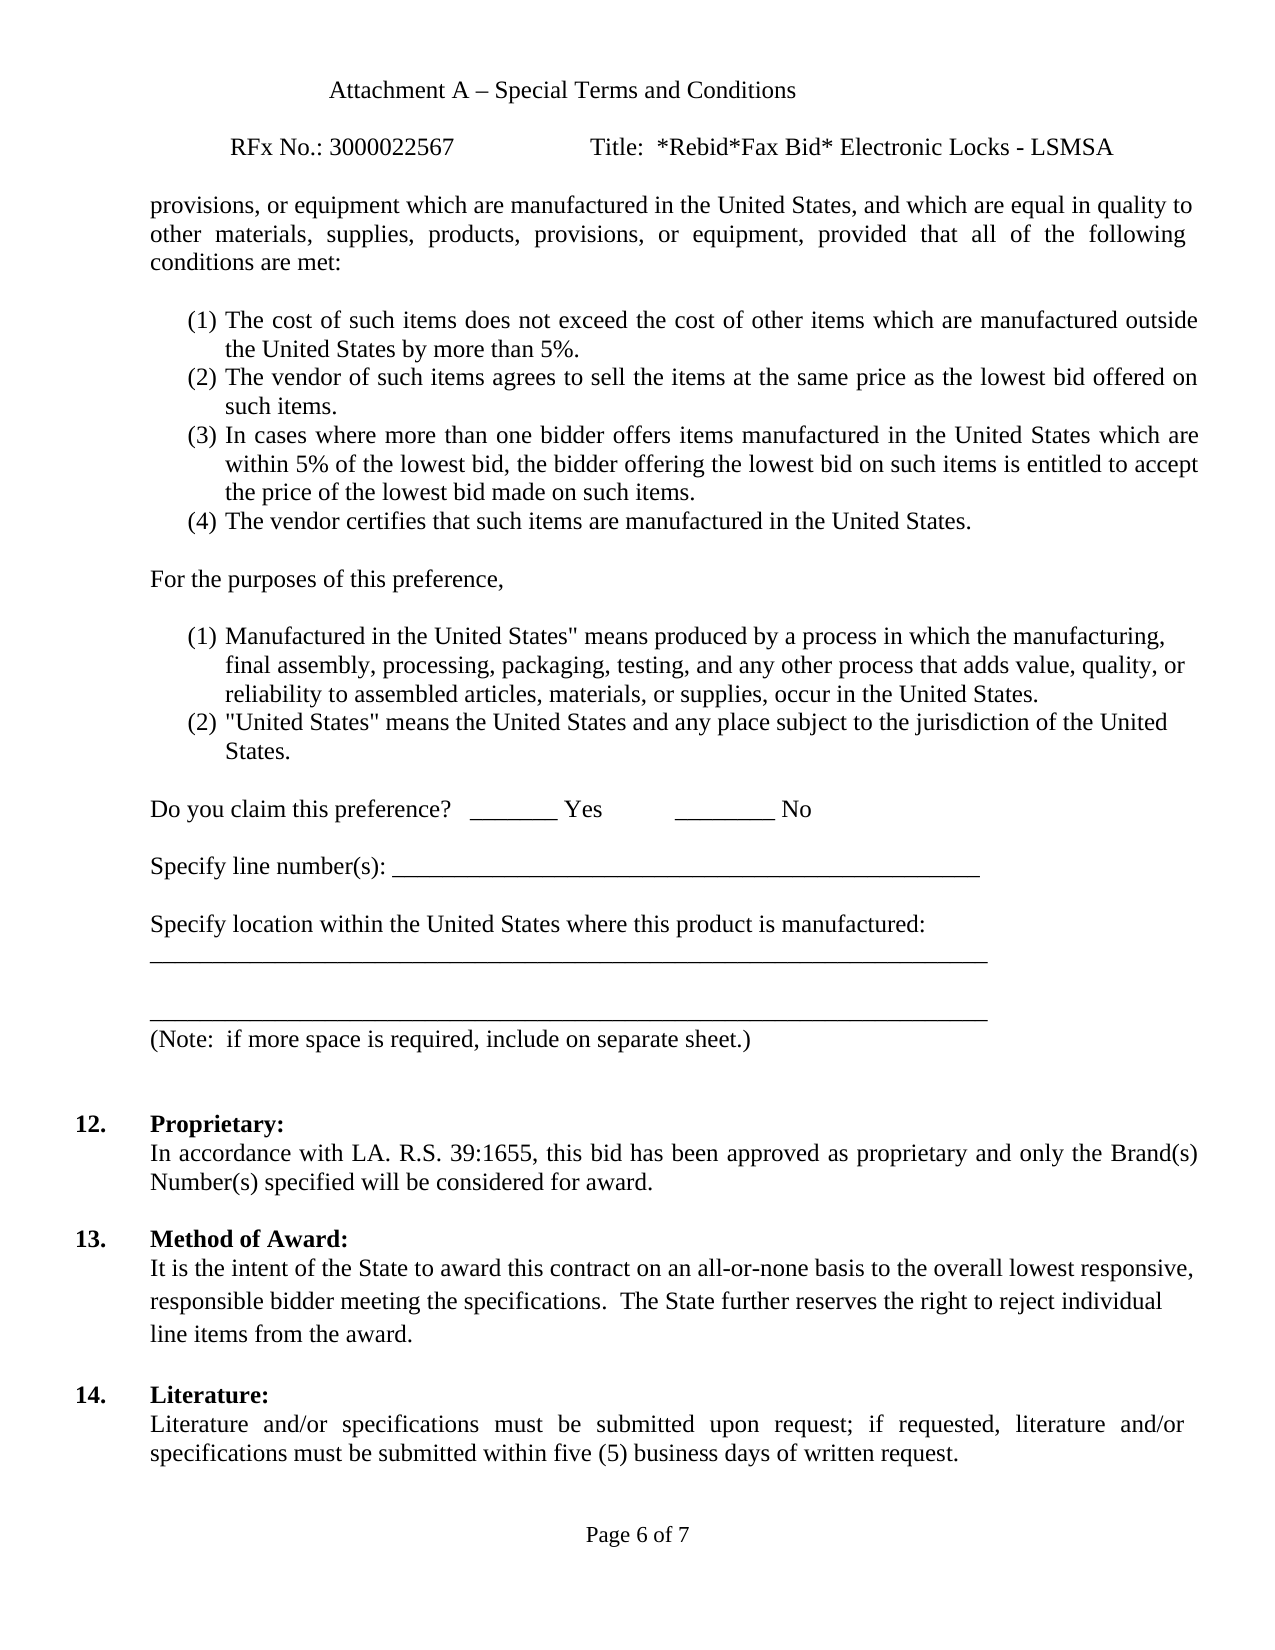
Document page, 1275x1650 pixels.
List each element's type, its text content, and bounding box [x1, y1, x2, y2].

list The vendor of such items agrees to sell the items at the same price as the lowest bid offered on such items. [187, 362, 1200, 420]
list ___________________________________________________________________ [131, 995, 1200, 1024]
list Manufactured in the United States" means produced by a process in which the manufacturing, final assembly, processing, packaging, testing, and any other process that adds value, quality, or reliability to assembled articles, materials, or supplies, occur in the United States. [187, 621, 1200, 707]
list Specify location within the United States where this product is manufactured: [131, 909, 1200, 937]
list It is the intent of the State to award this contract on an all-or-none basis to the overall lowest responsive, responsible bidder meeting the specifications. The State further reserves the right to reject individual line items from the award. [150, 1253, 1200, 1348]
list For the purposes of this preference, [131, 564, 1200, 592]
list Proprietary: [75, 1109, 1200, 1138]
list Specify line number(s): _______________________________________________ [131, 851, 1200, 880]
list The vendor certifies that such items are manufactured in the United States. [187, 506, 1200, 535]
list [131, 190, 1200, 276]
list Do you claim this preference? _______ Yes ________ No [131, 794, 1200, 822]
list "United States" means the United States and any place subject to the jurisdiction of the United States. [187, 707, 1200, 765]
list In accordance with LA. R.S. 39:1655, this bid has been approved as proprietary and only the Brand(s) Number(s) specified will be considered for award. [150, 1138, 1200, 1196]
list Method of Award: [75, 1224, 1200, 1253]
list The cost of such items does not exceed the cost of other items which are manufactured outside the United States by more than 5%. [187, 305, 1200, 362]
list Literature and/or specifications must be submitted upon request; if requested, literature and/or specifications must be submitted within five (5) business days of written request. [131, 1409, 1200, 1466]
list ___________________________________________________________________ [131, 937, 1200, 966]
list Literature: [75, 1380, 1200, 1409]
list (Note: if more space is required, include on separate sheet.) [131, 1024, 1200, 1052]
list In cases where more than one bidder offers items manufactured in the United States which are within 5% of the lowest bid, the bidder offering the lowest bid on such items is entitled to accept the price of the lowest bid made on such items. [187, 420, 1200, 506]
